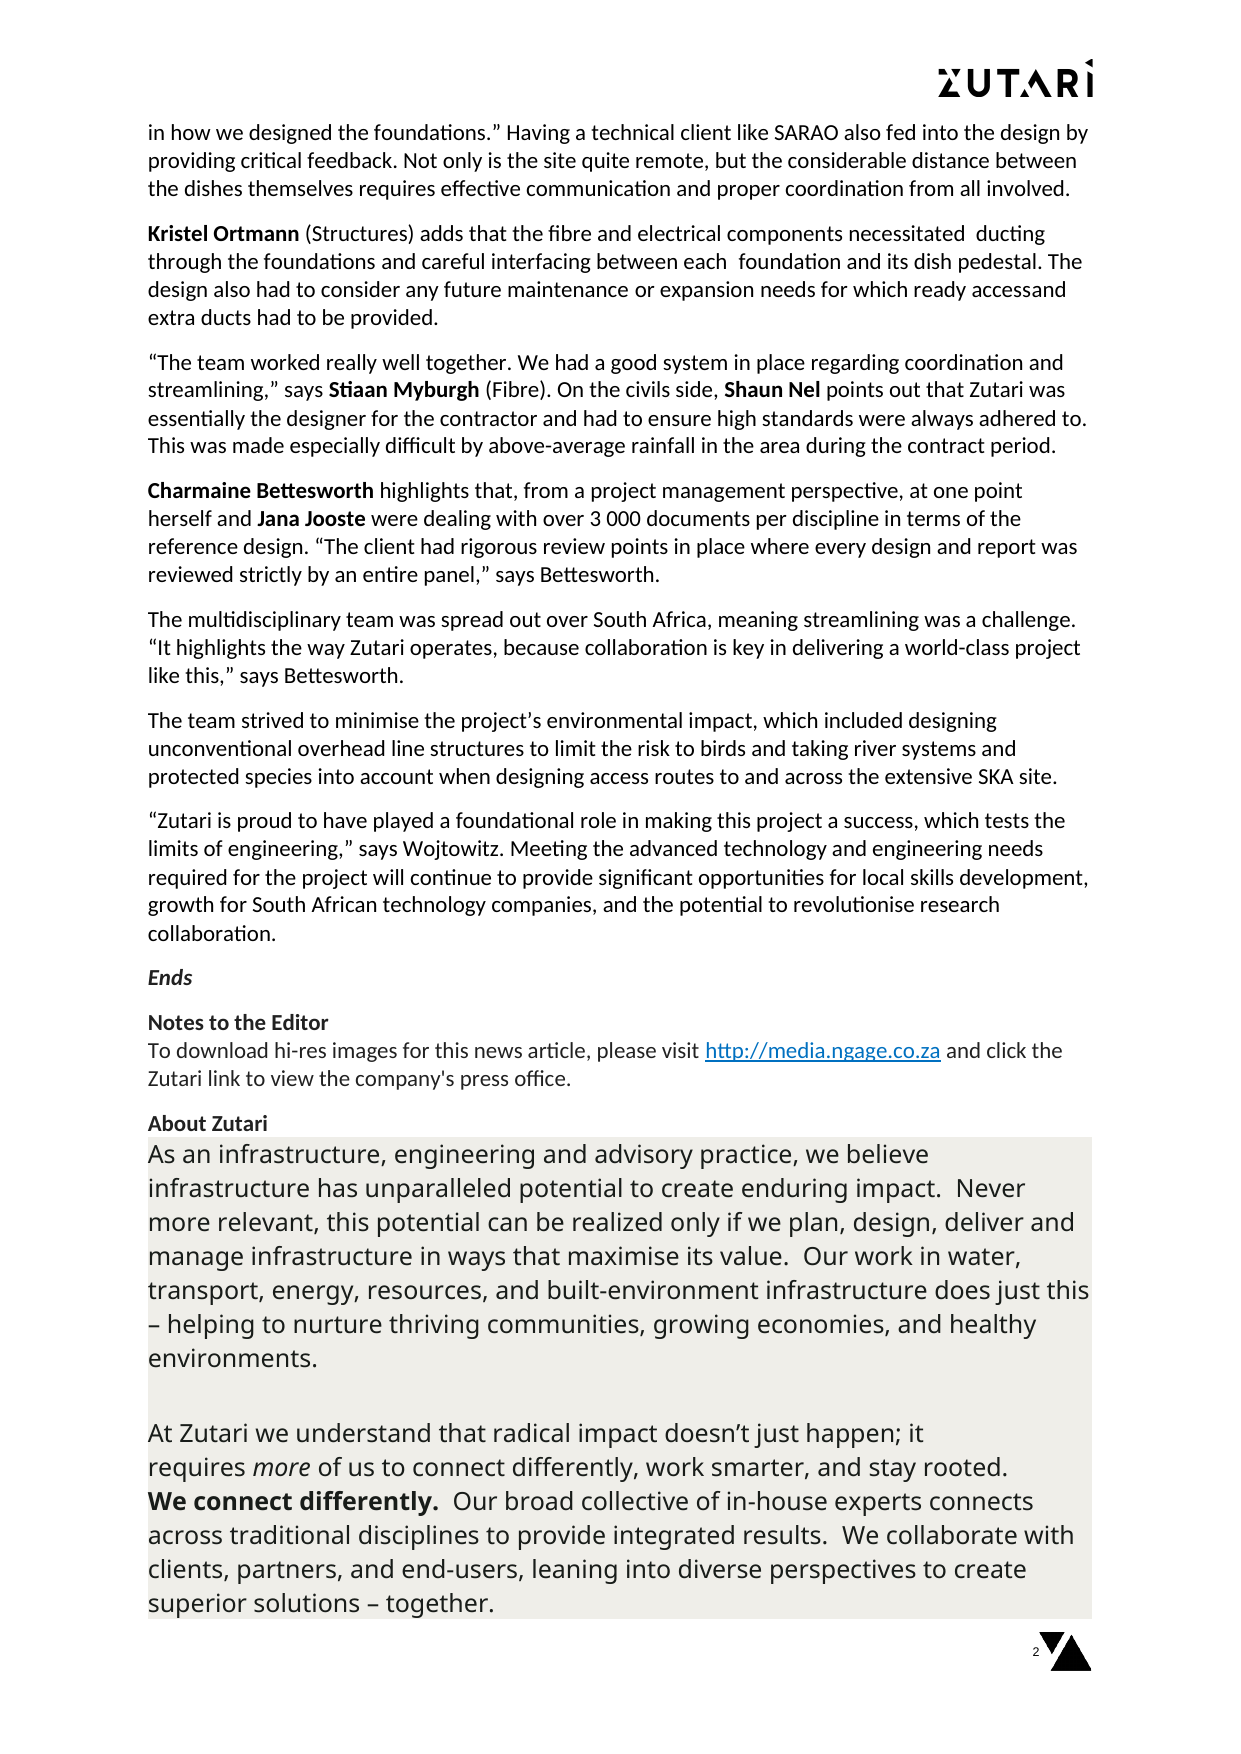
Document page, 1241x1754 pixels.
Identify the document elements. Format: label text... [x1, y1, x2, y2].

text As an infrastructure, engineering and advisory practice, we believe infrastructure has unparalleled potential to create enduring impact. Never more relevant, this potential can be realized only if we plan, design, deliver and manage infrastructure in ways that maximise its value. Our work in water, transport, energy, resources, and built-environment infrastructure does just this – helping to nurture thriving communities, growing economies, and healthy environments. [148, 1137, 1092, 1375]
text The team strived to minimise the project’s environmental impact, which included designing unconventional overhead line structures to limit the risk to birds and taking river systems and protected species into account when designing access routes to and across the extensive SKA site. [148, 706, 1092, 790]
text “Zutari is proud to have played a foundational role in making this project a success, which tests the limits of engineering,” says Wojtowitz. Meeting the advanced technology and engineering needs required for the project will continue to provide significant opportunities for local skills development, growth for South African technology companies, and the potential to revolutionise research collaboration. [148, 807, 1092, 947]
text Kristel Ortmann (Structures) adds that the fibre and electrical components necessitated ducting through the foundations and careful interfacing between each foundation and its dish pedestal. The design also had to consider any future maintenance or expansion needs for which ready accessand extra ducts had to be provided. [148, 219, 1092, 331]
text Ends [148, 963, 1092, 991]
text At Zutari we understand that radical impact doesn’t just happen; it requires more of us to connect differently, work smarter, and stay rooted. [148, 1415, 1092, 1483]
text We connect differently. Our broad collective of in-house experts connects across traditional disciplines to provide integrated results. We collaborate with clients, partners, and end-users, leaning into diverse perspectives to create superior solutions – together. [148, 1483, 1092, 1619]
text “The team worked really well together. We had a good system in place regarding coordination and streamlining,” says Stiaan Myburgh (Fibre). On the civils side, Shaun Nel points out that Zutari was essentially the designer for the contractor and had to ensure high standards were always adhered to. This was made especially difficult by above-average rainfall in the area during the contract period. [148, 348, 1092, 460]
text The multidisciplinary team was spread out over South Africa, meaning streamlining was a challenge. “It highlights the way Zutari operates, because collaboration is key in delivering a world-class project like this,” says Bettesworth. [148, 605, 1092, 689]
text Notes to the Editor To download hi-res images for this news article, please visit http://media.ngage.co.za and click the Zutari link to view the company's press office. [148, 1008, 1092, 1092]
picture [1039, 1632, 1092, 1671]
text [148, 118, 1092, 202]
text About Zutari [148, 1109, 1092, 1137]
text Charmaine Bettesworth highlights that, from a project management perspective, at one point herself and Jana Jooste were dealing with over 3 000 documents per discipline in terms of the reference design. “The client had rigorous review points in place where every design and report was reviewed strictly by an entire panel,” says Bettesworth. [148, 476, 1092, 588]
picture [938, 59, 1093, 97]
